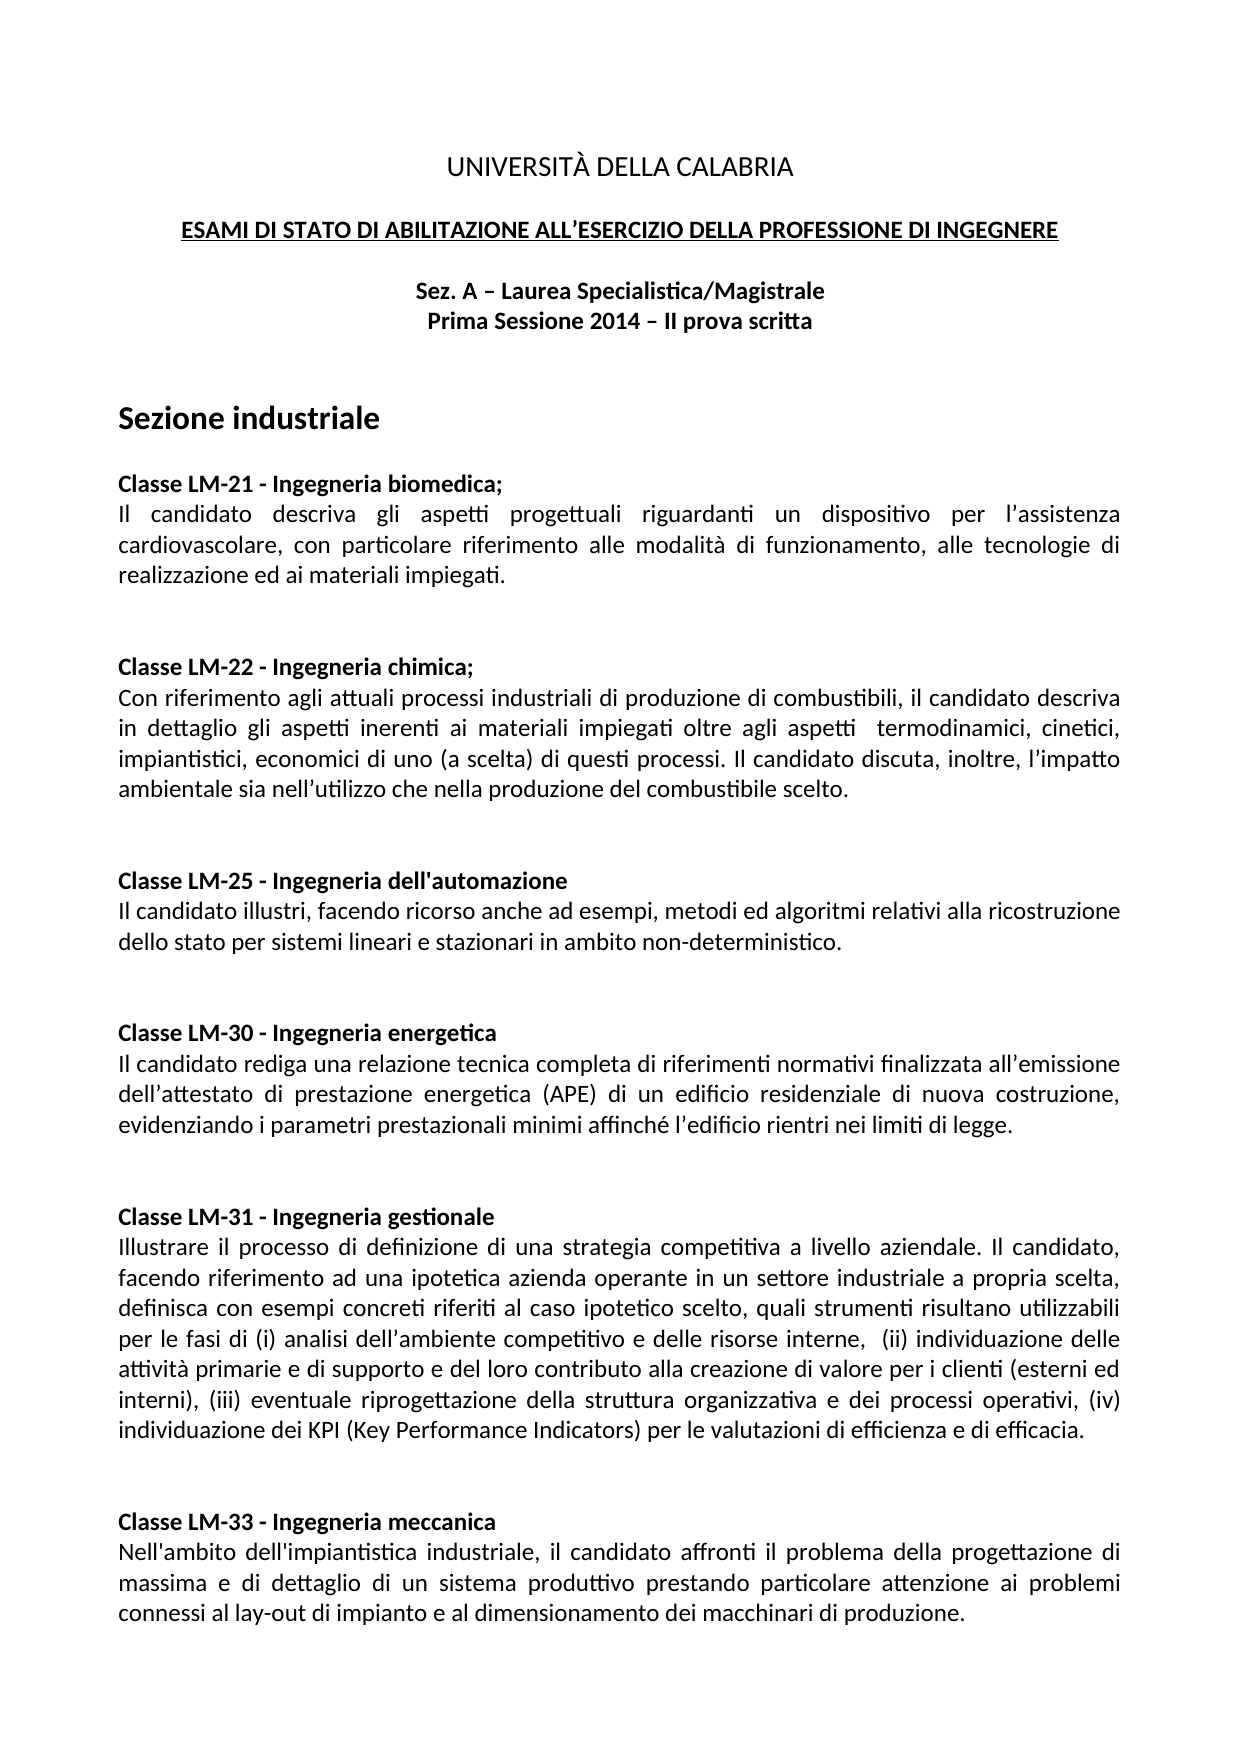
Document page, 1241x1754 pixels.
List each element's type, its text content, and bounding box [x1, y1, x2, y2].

text Prima Sessione 2014 – II prova scritta [118, 305, 1122, 336]
text Classe LM-25 - Ingegneria dell'automazione [118, 865, 1122, 895]
text Classe LM-22 - Ingegneria chimica; [118, 651, 1122, 682]
text Classe LM-31 - Ingegneria gestionale [118, 1201, 1122, 1231]
text Con riferimento agli attuali processi industriali di produzione di combustibili, il candidato descriva in dettaglio gli aspetti inerenti ai materiali impiegati oltre agli aspetti termodinamici, cinetici, impiantistici, economici di uno (a scelta) di questi processi. Il candidato discuta, inoltre, l’impatto ambientale sia nell’utilizzo che nella produzione del combustibile scelto. [118, 682, 1122, 804]
text Il candidato descriva gli aspetti progettuali riguardanti un dispositivo per l’assistenza cardiovascolare, con particolare riferimento alle modalità di funzionamento, alle tecnologie di realizzazione ed ai materiali impiegati. [118, 499, 1122, 590]
text Nell'ambito dell'impiantistica industriale, il candidato affronti il problema della progettazione di massima e di dettaglio di un sistema produttivo prestando particolare attenzione ai problemi connessi al lay-out di impianto e al dimensionamento dei macchinari di produzione. [118, 1536, 1122, 1628]
text Classe LM-21 - Ingegneria biomedica; [118, 468, 1122, 499]
text UNIVERSITÀ DELLA CALABRIA [118, 148, 1122, 183]
text Il candidato illustri, facendo ricorso anche ad esempi, metodi ed algoritmi relativi alla ricostruzione dello stato per sistemi lineari e stazionari in ambito non-deterministico. [118, 895, 1122, 956]
text Sezione industriale [118, 397, 1122, 438]
text Il candidato rediga una relazione tecnica completa di riferimenti normativi finalizzata all’emissione dell’attestato di prestazione energetica (APE) di un edificio residenziale di nuova costruzione, evidenziando i parametri prestazionali minimi affinché l’edificio rientri nei limiti di legge. [118, 1048, 1122, 1139]
text Illustrare il processo di definizione di una strategia competitiva a livello aziendale. Il candidato, facendo riferimento ad una ipotetica azienda operante in un settore industriale a propria scelta, definisca con esempi concreti riferiti al caso ipotetico scelto, quali strumenti risultano utilizzabili per le fasi di (i) analisi dell’ambiente competitivo e delle risorse interne, (ii) individuazione delle attività primarie e di supporto e del loro contributo alla creazione di valore per i clienti (esterni ed interni), (iii) eventuale riprogettazione della struttura organizzativa e dei processi operativi, (iv) individuazione dei KPI (Key Performance Indicators) per le valutazioni di efficienza e di efficacia. [118, 1231, 1122, 1445]
text Classe LM-33 - Ingegneria meccanica [118, 1506, 1122, 1536]
text Classe LM-30 - Ingegneria energetica [118, 1017, 1122, 1048]
text Sez. A – Laurea Specialistica/Magistrale [118, 275, 1122, 305]
text ESAMI DI STATO DI ABILITAZIONE ALL’ESERCIZIO DELLA PROFESSIONE DI INGEGNERE [118, 214, 1122, 244]
